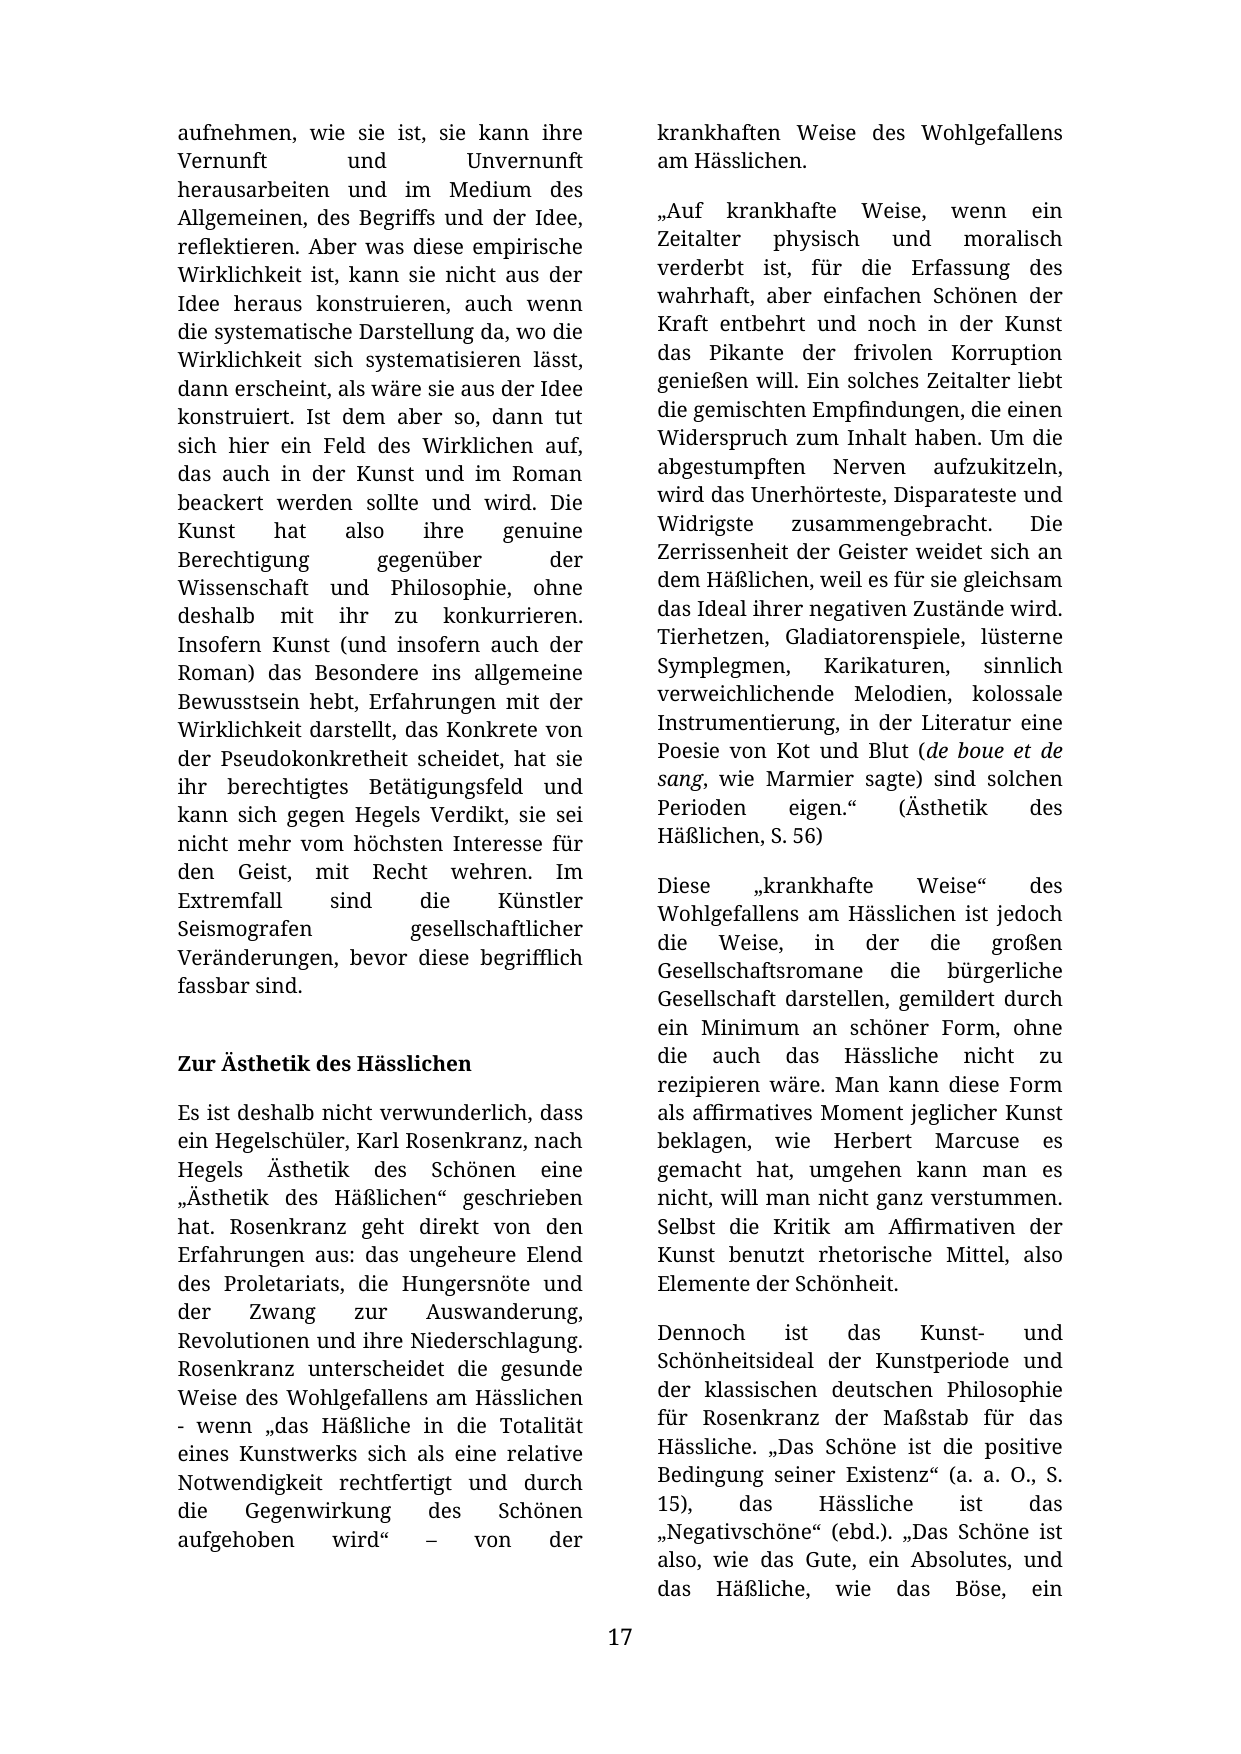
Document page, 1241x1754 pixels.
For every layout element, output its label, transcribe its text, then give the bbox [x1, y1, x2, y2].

text Es ist deshalb nicht verwunderlich, dass ein Hegelschüler, Karl Rosenkranz, nach Hegels Ästhetik des Schönen eine „Ästhetik des Häßlichen“ geschrieben hat. Rosenkranz geht direkt von den Erfahrungen aus: das ungeheure Elend des Proletariats, die Hungersnöte und der Zwang zur Auswanderung, Revolutionen und ihre Niederschlagung. Rosenkranz unterscheidet die gesunde Weise des Wohlgefallens am Hässlichen - wenn „das Häßliche in die Totalität eines Kunstwerks sich als eine relative Notwendigkeit rechtfertigt und durch die Gegenwirkung des Schönen aufgehoben wird“ – von der krankhaften Weise des Wohlgefallens am Hässlichen. [177, 1098, 583, 1553]
text „Auf krankhafte Weise, wenn ein Zeitalter physisch und moralisch verderbt ist, für die Erfassung des wahrhaft, aber einfachen Schönen der Kraft entbehrt und noch in der Kunst das Pikante der frivolen Korruption genießen will. Ein solches Zeitalter liebt die gemischten Empfindungen, die einen Widerspruch zum Inhalt haben. Um die abgestumpften Nerven aufzukitzeln, wird das Unerhörteste, Disparateste und Widrigste zusammengebracht. Die Zerrissenheit der Geister weidet sich an dem Häßlichen, weil es für sie gleichsam das Ideal ihrer negativen Zustände wird. Tierhetzen, Gladiatorenspiele, lüsterne Symplegmen, Karikaturen, sinnlich verweichlichende Melodien, kolossale Instrumentierung, in der Literatur eine Poesie von Kot und Blut (de boue et de sang, wie Marmier sagte) sind solchen Perioden eigen.“ (Ästhetik des Häßlichen, S. 56) [657, 196, 1063, 850]
text Diese „krankhafte Weise“ des Wohlgefallens am Hässlichen ist jedoch die Weise, in der die großen Gesellschaftsromane die bürgerliche Gesellschaft darstellen, gemildert durch ein Minimum an schöner Form, ohne die auch das Hässliche nicht zu rezipieren wäre. Man kann diese Form als affirmatives Moment jeglicher Kunst beklagen, wie Herbert Marcuse es gemacht hat, umgehen kann man es nicht, will man nicht ganz verstummen. Selbst die Kritik am Affirmativen der Kunst benutzt rhetorische Mittel, also Elemente der Schönheit. [657, 871, 1063, 1297]
text Zur Ästhetik des Hässlichen [177, 1021, 583, 1077]
